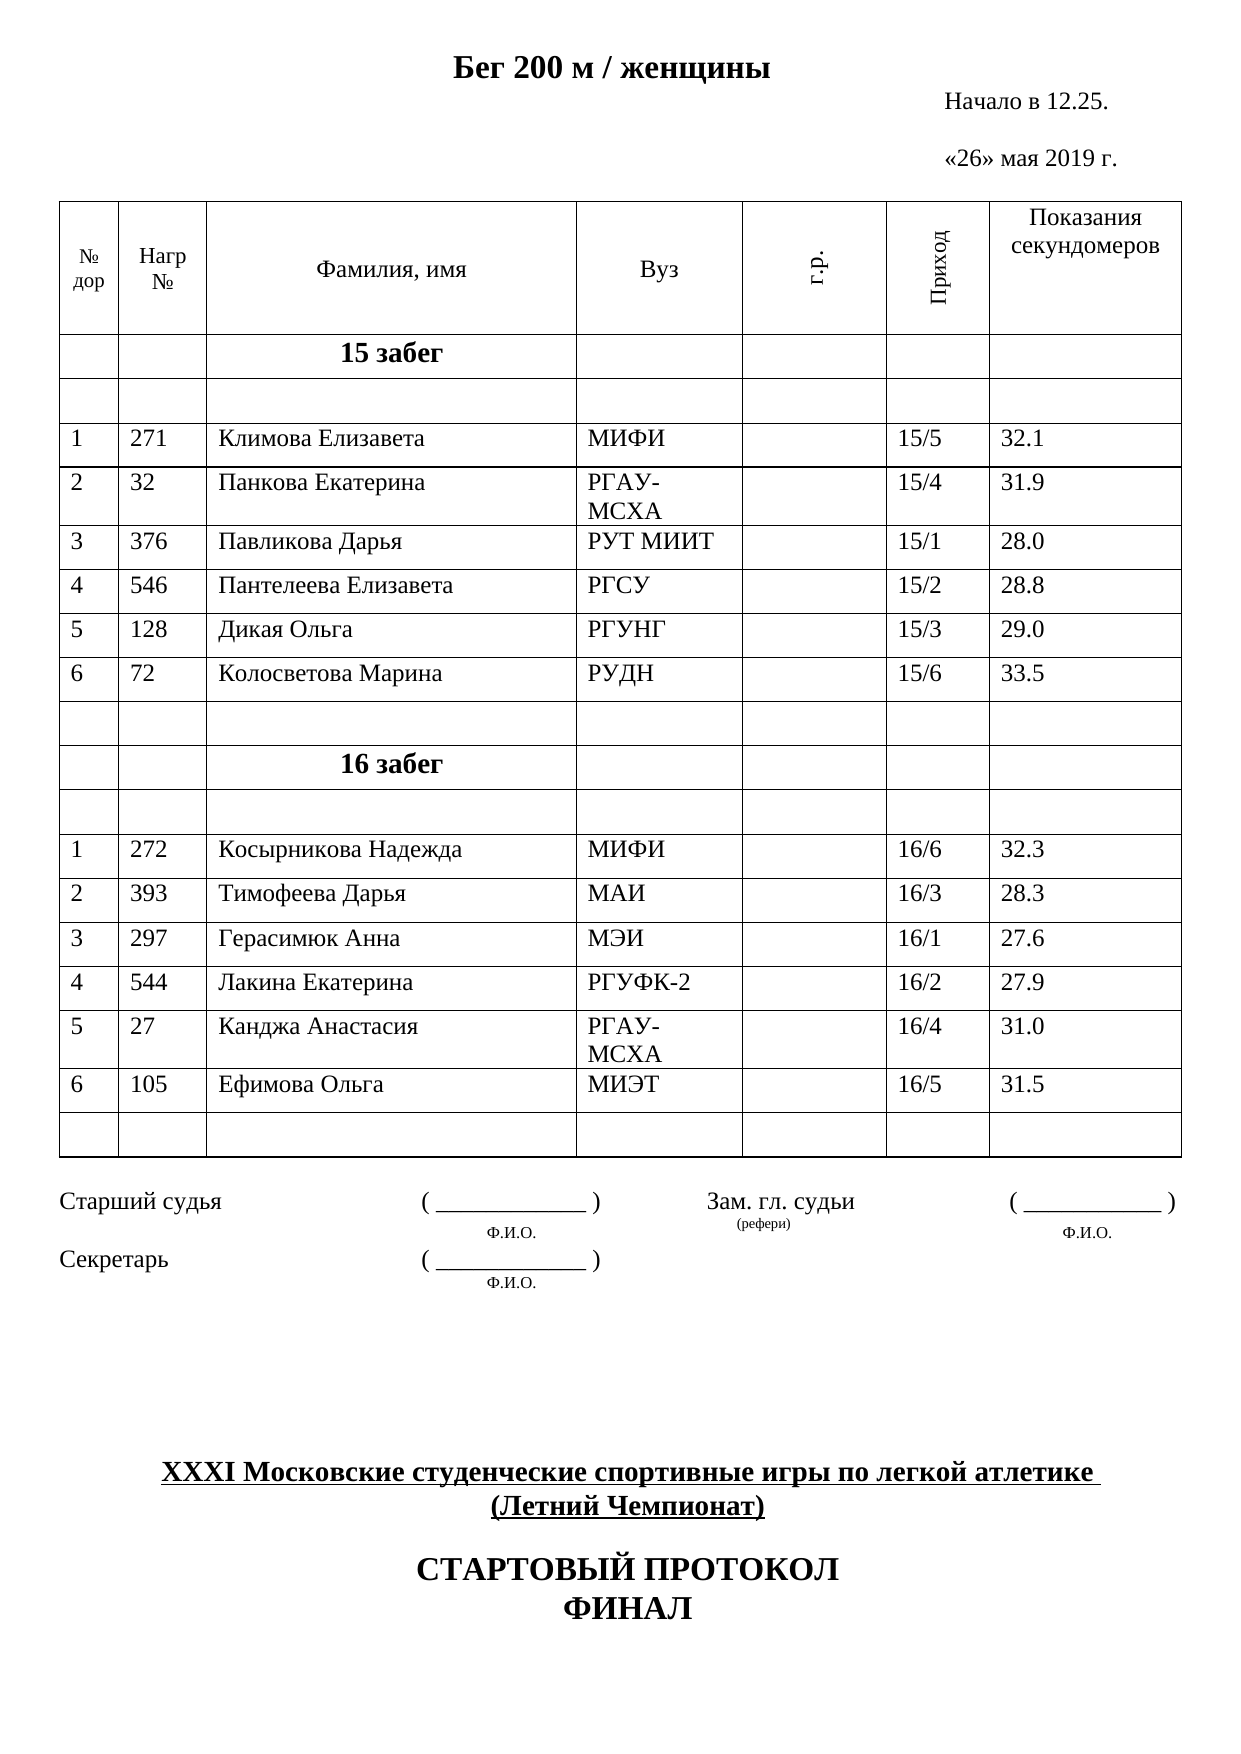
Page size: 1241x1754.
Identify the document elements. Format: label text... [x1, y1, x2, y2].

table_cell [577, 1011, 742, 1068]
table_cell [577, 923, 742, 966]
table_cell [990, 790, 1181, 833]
text Начало в 12.25. [870, 86, 1196, 114]
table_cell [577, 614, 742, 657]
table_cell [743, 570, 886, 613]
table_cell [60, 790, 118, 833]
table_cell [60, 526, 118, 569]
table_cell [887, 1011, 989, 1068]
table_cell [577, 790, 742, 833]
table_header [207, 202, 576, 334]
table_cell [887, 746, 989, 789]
text (Летний Чемпионат) [59, 1488, 1196, 1522]
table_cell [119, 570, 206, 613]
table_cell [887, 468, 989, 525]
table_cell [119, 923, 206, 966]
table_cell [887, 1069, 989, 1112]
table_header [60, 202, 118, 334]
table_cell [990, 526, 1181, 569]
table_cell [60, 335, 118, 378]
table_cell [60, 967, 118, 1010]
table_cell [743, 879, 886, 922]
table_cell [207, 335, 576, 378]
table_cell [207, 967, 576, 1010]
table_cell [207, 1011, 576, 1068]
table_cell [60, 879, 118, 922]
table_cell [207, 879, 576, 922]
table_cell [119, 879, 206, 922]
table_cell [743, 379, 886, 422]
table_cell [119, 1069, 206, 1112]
text Бег 200 м / женщины [428, 47, 1196, 86]
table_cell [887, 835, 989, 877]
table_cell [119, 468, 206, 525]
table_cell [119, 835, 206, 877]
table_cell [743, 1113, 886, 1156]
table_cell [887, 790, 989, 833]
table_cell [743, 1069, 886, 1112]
text Ф.И.О. [59, 1272, 1196, 1292]
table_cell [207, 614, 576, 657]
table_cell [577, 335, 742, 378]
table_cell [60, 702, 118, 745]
text СТАРТОВЫЙ ПРОТОКОЛ [59, 1549, 1196, 1588]
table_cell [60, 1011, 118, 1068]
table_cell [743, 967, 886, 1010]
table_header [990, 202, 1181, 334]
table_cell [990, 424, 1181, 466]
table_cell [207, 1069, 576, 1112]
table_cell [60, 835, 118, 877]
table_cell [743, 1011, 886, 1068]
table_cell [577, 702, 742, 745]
text Секретарь ( ____________ ) [59, 1244, 1196, 1272]
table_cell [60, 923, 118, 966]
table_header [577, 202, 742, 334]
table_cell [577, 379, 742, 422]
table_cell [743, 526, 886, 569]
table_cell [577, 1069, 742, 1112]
text ФИНАЛ [59, 1588, 1196, 1626]
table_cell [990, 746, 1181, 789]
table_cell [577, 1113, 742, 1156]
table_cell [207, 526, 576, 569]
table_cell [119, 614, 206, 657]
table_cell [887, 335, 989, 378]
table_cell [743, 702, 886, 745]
text «26» мая 2019 г. [944, 143, 1196, 172]
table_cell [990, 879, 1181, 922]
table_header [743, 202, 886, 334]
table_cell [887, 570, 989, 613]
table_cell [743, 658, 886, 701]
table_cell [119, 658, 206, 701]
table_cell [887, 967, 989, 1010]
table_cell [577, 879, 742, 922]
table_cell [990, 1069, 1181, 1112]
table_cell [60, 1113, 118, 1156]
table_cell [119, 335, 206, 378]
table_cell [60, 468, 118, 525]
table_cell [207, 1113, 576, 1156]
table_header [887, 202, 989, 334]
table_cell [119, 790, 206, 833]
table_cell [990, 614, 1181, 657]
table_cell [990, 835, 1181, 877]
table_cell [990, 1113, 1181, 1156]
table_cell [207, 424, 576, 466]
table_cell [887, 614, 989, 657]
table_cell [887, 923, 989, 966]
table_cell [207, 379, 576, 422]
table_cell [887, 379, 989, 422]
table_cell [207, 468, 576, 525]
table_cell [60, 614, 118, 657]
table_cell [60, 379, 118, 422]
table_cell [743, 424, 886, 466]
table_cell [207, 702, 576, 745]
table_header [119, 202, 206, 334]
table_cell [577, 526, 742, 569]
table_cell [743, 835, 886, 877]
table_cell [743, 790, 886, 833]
text Ф.И.О. (рефери) Ф.И.О. [59, 1215, 1196, 1244]
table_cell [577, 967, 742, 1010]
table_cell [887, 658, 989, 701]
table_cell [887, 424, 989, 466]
text Старший судья ( ____________ ) Зам. гл. судьи ( ___________ ) [59, 1186, 1196, 1215]
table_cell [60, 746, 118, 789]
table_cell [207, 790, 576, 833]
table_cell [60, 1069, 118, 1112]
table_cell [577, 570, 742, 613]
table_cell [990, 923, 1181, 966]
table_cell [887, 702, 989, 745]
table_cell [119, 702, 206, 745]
text XXXI Московские студенческие спортивные игры по легкой атлетике [59, 1454, 1196, 1488]
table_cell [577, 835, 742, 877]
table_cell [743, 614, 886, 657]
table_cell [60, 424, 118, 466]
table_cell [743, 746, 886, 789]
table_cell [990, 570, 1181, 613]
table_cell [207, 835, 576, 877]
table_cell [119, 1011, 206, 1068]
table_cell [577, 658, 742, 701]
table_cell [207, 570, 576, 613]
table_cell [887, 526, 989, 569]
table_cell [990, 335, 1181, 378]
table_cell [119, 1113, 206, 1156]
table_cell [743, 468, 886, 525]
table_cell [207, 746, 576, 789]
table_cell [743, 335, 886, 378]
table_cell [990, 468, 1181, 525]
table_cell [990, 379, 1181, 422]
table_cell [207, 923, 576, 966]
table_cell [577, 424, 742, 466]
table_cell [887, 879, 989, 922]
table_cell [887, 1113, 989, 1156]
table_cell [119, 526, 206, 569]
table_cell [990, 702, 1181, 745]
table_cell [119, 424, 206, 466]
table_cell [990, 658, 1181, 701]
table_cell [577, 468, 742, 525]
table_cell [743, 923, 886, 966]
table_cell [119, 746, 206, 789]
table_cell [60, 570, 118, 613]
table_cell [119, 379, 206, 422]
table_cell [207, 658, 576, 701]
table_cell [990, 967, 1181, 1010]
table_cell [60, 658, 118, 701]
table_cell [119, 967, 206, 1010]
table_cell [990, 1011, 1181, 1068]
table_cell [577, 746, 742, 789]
